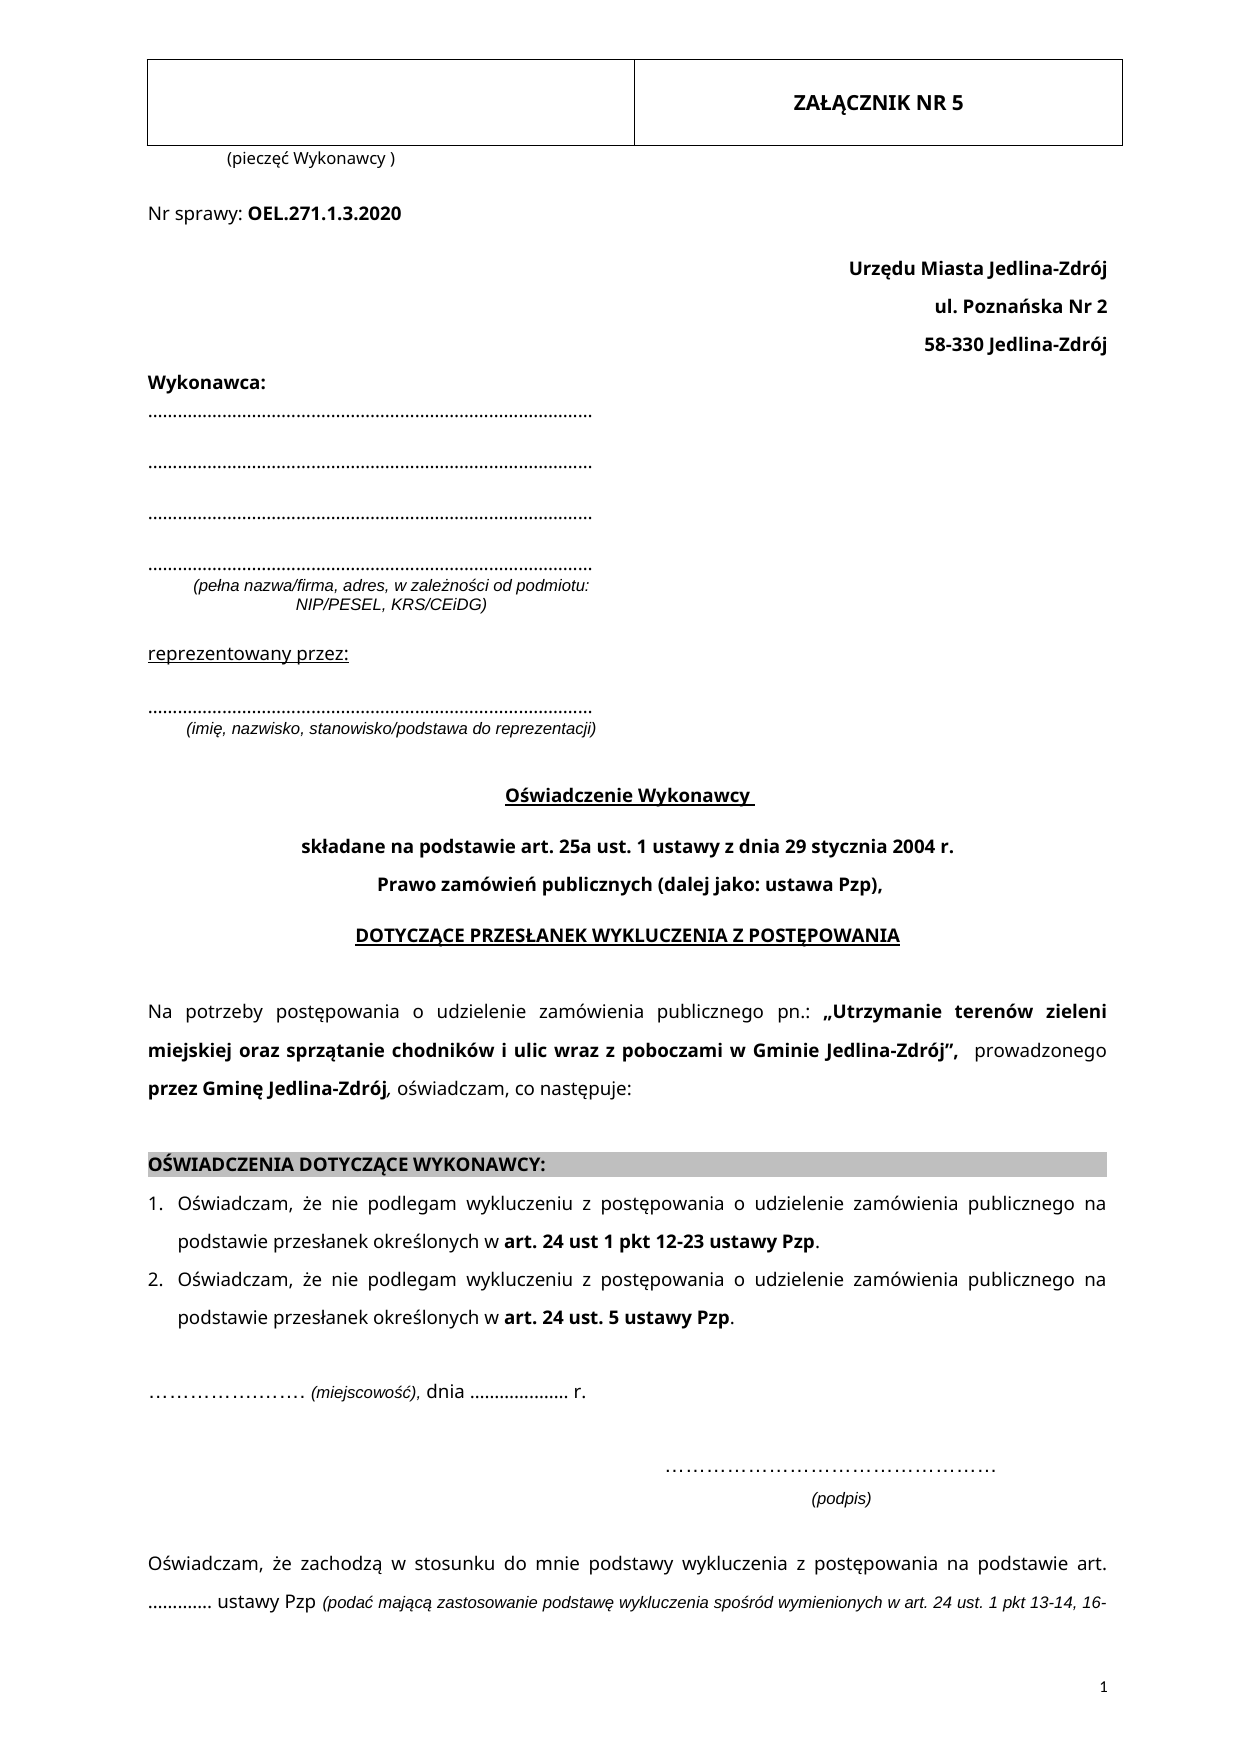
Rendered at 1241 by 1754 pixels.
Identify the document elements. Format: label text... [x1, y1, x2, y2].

text (pełna nazwa/firma, adres, w zależności od podmiotu: [148, 576, 635, 595]
list Oświadczam, że nie podlegam wykluczeniu z postępowania o udzielenie zamówienia publicznego na podstawie przesłanek określonych w art. 24 ust 1 pkt 12-23 ustawy Pzp. [148, 1190, 1107, 1254]
text składane na podstawie art. 25a ust. 1 ustawy z dnia 29 stycznia 2004 r. [148, 833, 1107, 859]
list Oświadczam, że nie podlegam wykluczeniu z postępowania o udzielenie zamówienia publicznego na podstawie przesłanek określonych w art. 24 ust. 5 ustawy Pzp. [148, 1266, 1107, 1330]
text 58-330 Jedlina-Zdrój [148, 331, 1107, 357]
text …………….……. (miejscowość), dnia ………….……. r. [148, 1379, 1107, 1404]
text ul. Poznańska Nr 2 [148, 293, 1107, 319]
text Oświadczenie Wykonawcy [148, 783, 1107, 808]
text ……………………………………………………………………………… [148, 499, 635, 525]
text NIP/PESEL, KRS/CEiDG) [148, 595, 635, 614]
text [148, 1550, 1107, 1614]
text (imię, nazwisko, stanowisko/podstawa do reprezentacji) [148, 718, 635, 738]
text OŚWIADCZENIA DOTYCZĄCE WYKONAWCY: [148, 1152, 1107, 1177]
text Urzędu Miasta Jedlina-Zdrój [148, 255, 1107, 280]
text ……………………………………………………………………………… [148, 448, 694, 474]
text (podpis) [738, 1489, 1107, 1508]
text (pieczęć Wykonawcy ) [148, 146, 1107, 169]
table_header ZAŁĄCZNIK NR 5 [635, 60, 1122, 145]
text reprezentowany przez: [148, 640, 1107, 665]
text Wykonawca: [148, 369, 1107, 395]
text ……………………………………………………………………………… [148, 693, 635, 718]
text Prawo zamówień publicznych (dalej jako: ustawa Pzp), [148, 872, 1107, 897]
text ……………………………………………………………………………… [148, 550, 694, 576]
text DOTYCZĄCE PRZESŁANEK WYKLUCZENIA Z POSTĘPOWANIA [148, 922, 1107, 948]
text Na potrzeby postępowania o udzielenie zamówienia publicznego pn.: „Utrzymanie terenów zieleni miejskiej oraz sprzątanie chodników i ulic wraz z poboczami w Gminie Jedlina-Zdrój”, prowadzonego przez Gminę Jedlina-Zdrój, oświadczam, co następuje: [148, 999, 1107, 1101]
text ……………………………………………………………………………… [148, 397, 635, 423]
table_header [148, 60, 634, 145]
text ………………………………………… [148, 1453, 1107, 1477]
text Nr sprawy: OEL.271.1.3.2020 [148, 200, 1107, 226]
